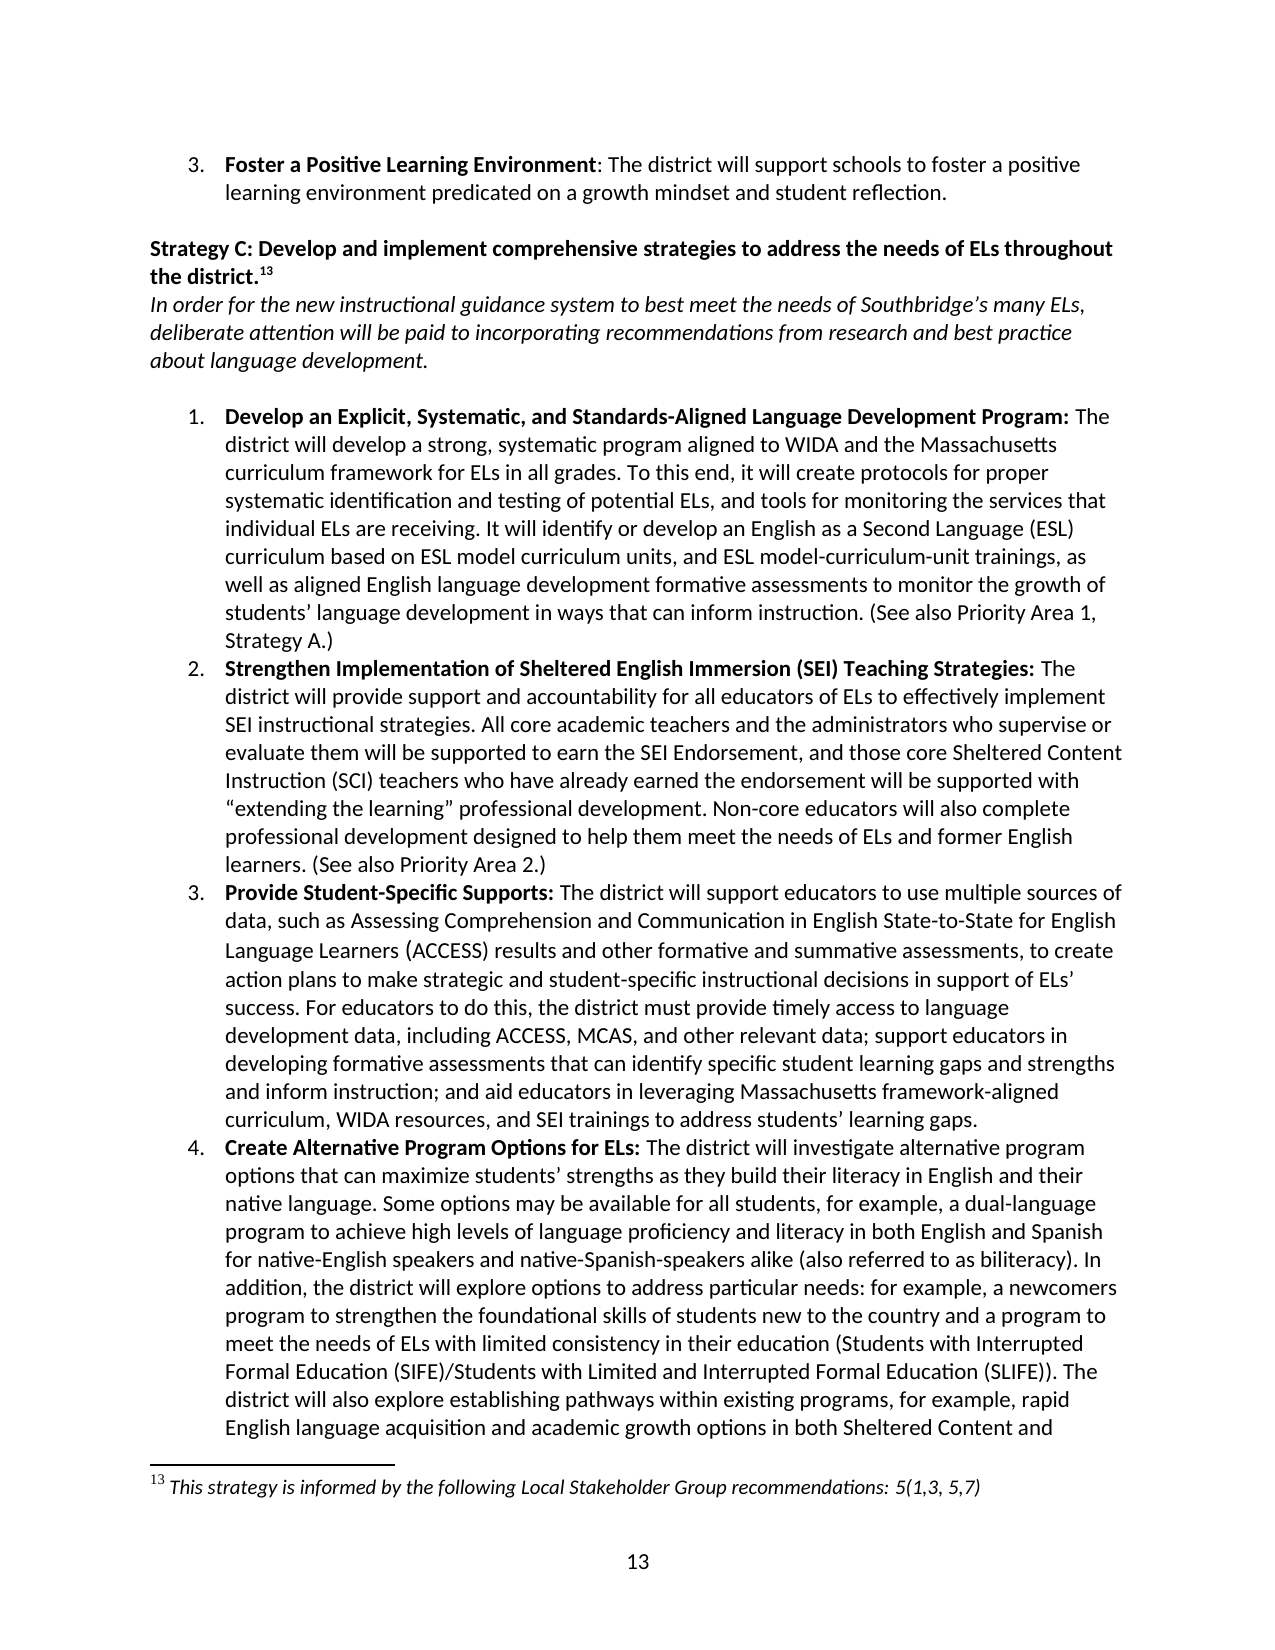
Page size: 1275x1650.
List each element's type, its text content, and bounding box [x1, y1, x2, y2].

text Strategy C: Develop and implement comprehensive strategies to address the needs of ELs throughout the district. [150, 234, 1125, 290]
text In order for the new instructional guidance system to best meet the needs of Southbridge’s many ELs, deliberate attention will be paid to incorporating recommendations from research and best practice about language development. [150, 290, 1125, 374]
list Strengthen Implementation of Sheltered English Immersion (SEI) Teaching Strategies: The district will provide support and accountability for all educators of ELs to effectively implement SEI instructional strategies. All core academic teachers and the administrators who supervise or evaluate them will be supported to earn the SEI Endorsement, and those core Sheltered Content Instruction (SCI) teachers who have already earned the endorsement will be supported with “extending the learning” professional development. Non-core educators will also complete professional development designed to help them meet the needs of ELs and former English learners. (See also Priority Area 2.) [187, 654, 1125, 878]
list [187, 1133, 1125, 1441]
list Develop an Explicit, Systematic, and Standards-Aligned Language Development Program: The district will develop a strong, systematic program aligned to WIDA and the Massachusetts curriculum framework for ELs in all grades. To this end, it will create protocols for proper systematic identification and testing of potential ELs, and tools for monitoring the services that individual ELs are receiving. It will identify or develop an English as a Second Language (ESL) curriculum based on ESL model curriculum units, and ESL model-curriculum-unit trainings, as well as aligned English language development formative assessments to monitor the growth of students’ language development in ways that can inform instruction. (See also Priority Area 1, Strategy A.) [187, 402, 1125, 654]
list Provide Student-Specific Supports: The district will support educators to use multiple sources of data, such as Assessing Comprehension and Communication in English State-to-State for English Language Learners (ACCESS) results and other formative and summative assessments, to create action plans to make strategic and student-specific instructional decisions in support of ELs’ success. For educators to do this, the district must provide timely access to language development data, including ACCESS, MCAS, and other relevant data; support educators in developing formative assessments that can identify specific student learning gaps and strengths and inform instruction; and aid educators in leveraging Massachusetts framework-aligned curriculum, WIDA resources, and SEI trainings to address students’ learning gaps. [187, 878, 1125, 1133]
list Foster a Positive Learning Environment: The district will support schools to foster a positive learning environment predicated on a growth mindset and student reflection. [187, 150, 1125, 206]
